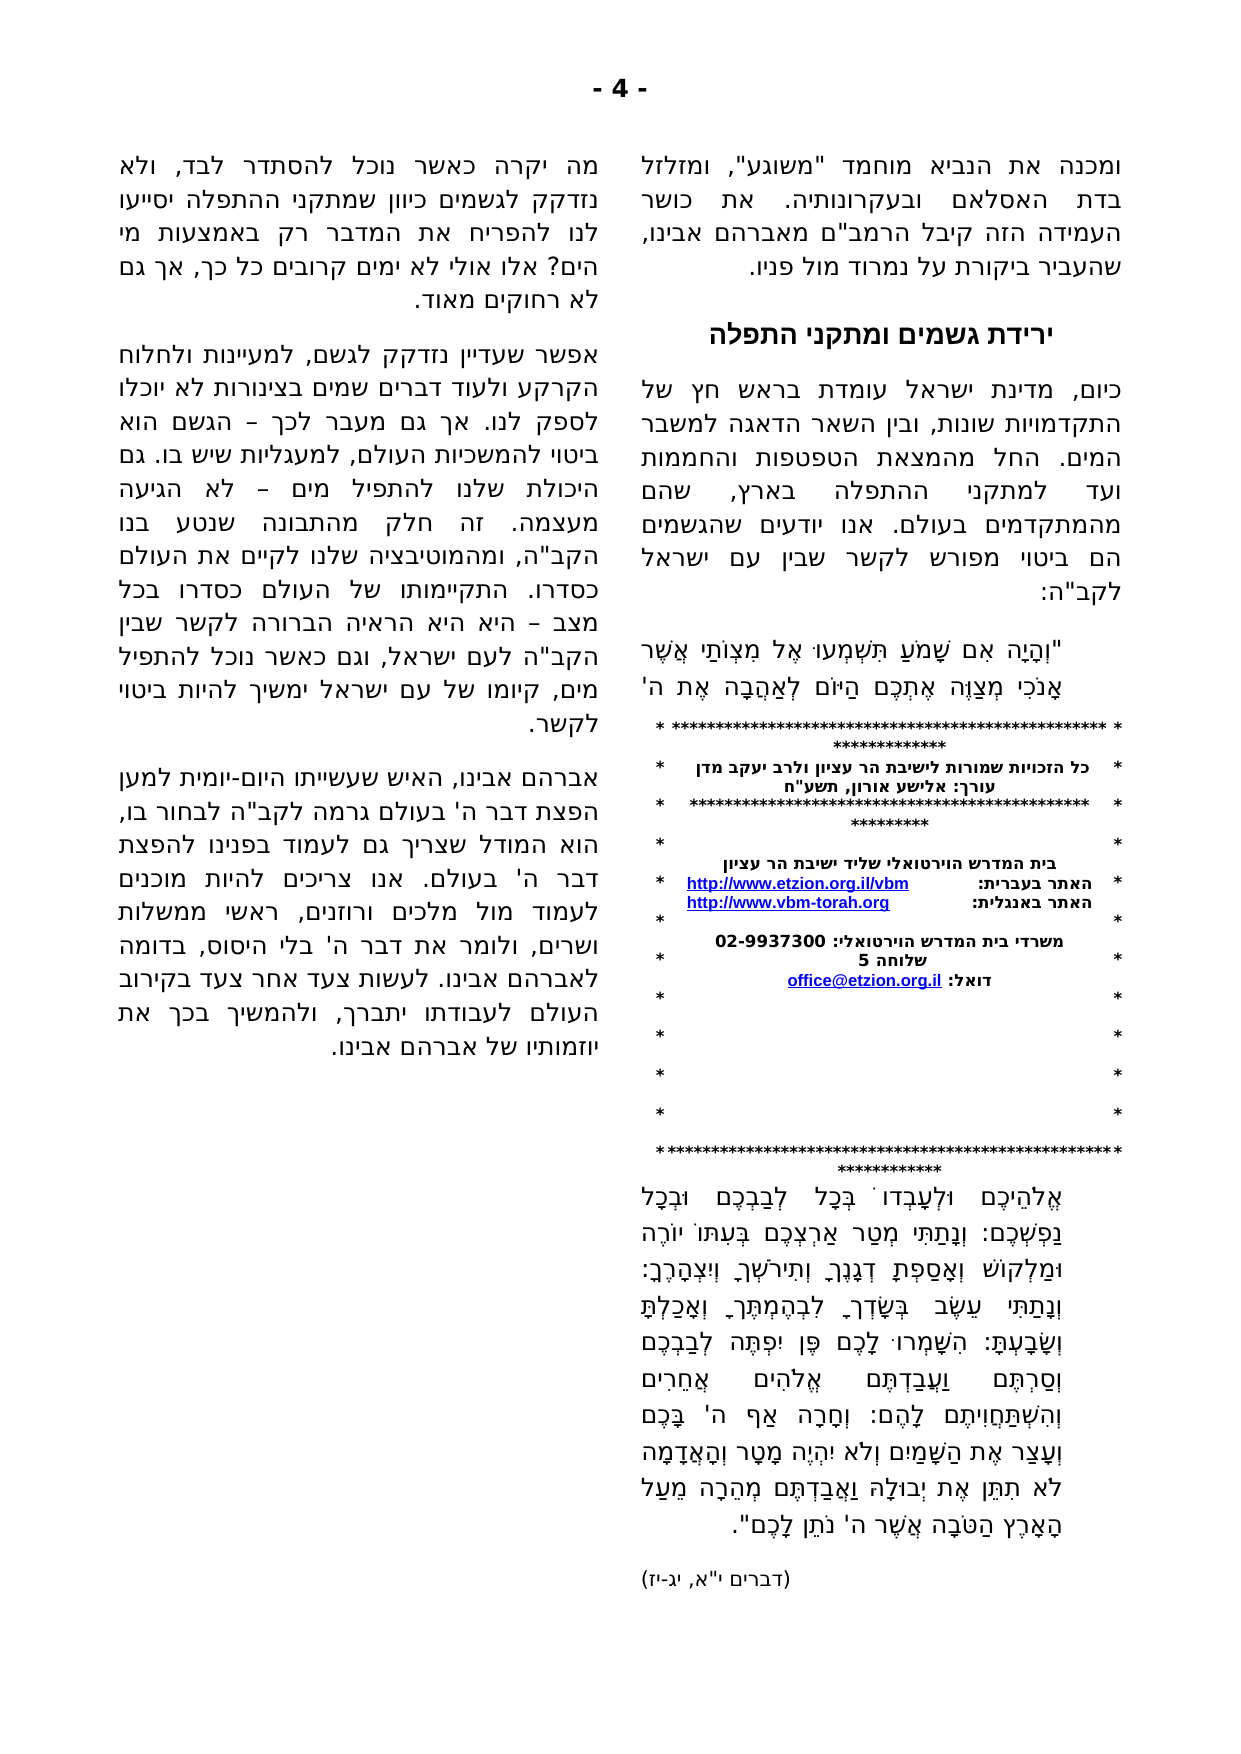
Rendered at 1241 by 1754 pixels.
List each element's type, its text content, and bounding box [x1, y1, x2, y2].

subtitle (דברים י"א, יג-יז) [641, 1567, 1122, 1591]
table_cell * [1104, 1143, 1133, 1182]
text "וְהָיָה אִם שָׁמֹעַ תִּשְׁמְעוּ אֶל מִצְוֹתַי אֲשֶׁר אָנֹכִי מְצַוֶּה אֶתְכֶם הַיּוֹם לְאַהֲבָה אֶת ה' אֱלֹהֵיכֶם וּלְעָבְדוֹ בְּכָל לְבַבְכֶם וּבְכָל נַפְשְׁכֶם: וְנָתַתִּי מְטַר אַרְצְכֶם בְּעִתּוֹ יוֹרֶה וּמַלְקוֹשׁ וְאָסַפְתָּ דְגָנֶךָ וְתִירֹשְׁךָ וְיִצְהָרֶךָ: וְנָתַתִּי עֵשֶׂב בְּשָׂדְךָ לִבְהֶמְתֶּךָ וְאָכַלְתָּ וְשָׂבָעְתָּ: הִשָּׁמְרוּ לָכֶם פֶּן יִפְתֶּה לְבַבְכֶם וְסַרְתֶּם וַעֲבַדְתֶּם אֱלֹהִים אֲחֵרִים וְהִשְׁתַּחֲוִיתֶם לָהֶם: וְחָרָה אַף ה' בָּכֶם וְעָצַר אֶת הַשָּׁמַיִם וְלֹא יִהְיֶה מָטָר וְהָאֲדָמָה לֹא תִתֵּן אֶת יְבוּלָהּ וַאֲבַדְתֶּם מְהֵרָה מֵעַל הָאָרֶץ הַטֹּבָה אֲשֶׁר ה' נֹתֵן לָכֶם". [641, 636, 1063, 1539]
text אברהם אבינו, האיש שעשייתו היום-יומית למען הפצת דבר ה' בעולם גרמה לקב"ה לבחור בו, הוא המודל שצריך גם לעמוד בפנינו להפצת דבר ה' בעולם. אנו צריכים להיות מוכנים לעמוד מול מלכים ורוזנים, ראשי ממשלות ושרים, ולומר את דבר ה' בלי היסוס, בדומה לאברהם אבינו. לעשות צעד אחר צעד בקירוב העולם לעבודתו יתברך, ולהמשיך בכך את יוזמותיו של אברהם אבינו. [118, 763, 599, 1061]
table_header *************************************************************** [676, 719, 1104, 758]
table_header * [1104, 719, 1133, 758]
table_cell * [646, 1143, 676, 1182]
table_cell * * * * * * * * * * [1104, 758, 1133, 1143]
subtitle ירידת גשמים ומתקני התפלה [641, 319, 1122, 350]
text מה יקרה כאשר נוכל להסתדר לבד, ולא נזדקק לגשמים כיוון שמתקני ההתפלה יסייעו לנו להפריח את המדבר רק באמצעות מי הים? אלו אולי לא ימים קרובים כל כך, אך גם לא רחוקים מאוד. [118, 151, 599, 315]
text כיום, מדינת ישראל עומדת בראש חץ של התקדמויות שונות, ובין השאר הדאגה למשבר המים. החל מהמצאת הטפטפות והחממות ועד למתקני ההתפלה בארץ, שהם מהמתקדמים בעולם. אנו יודעים שהגשמים הם ביטוי מפורש לקשר שבין עם ישראל לקב"ה: [641, 376, 1122, 606]
table_cell *************************************************************** [676, 1143, 1104, 1182]
table_header * [646, 719, 676, 758]
text אפשר שעדיין נזדקק לגשם, למעיינות ולחלוח הקרקע ולעוד דברים שמים בצינורות לא יוכלו לספק לנו. אך גם מעבר לכך – הגשם הוא ביטוי להמשכיות העולם, למעגליות שיש בו. גם היכולת שלנו להתפיל מים – לא הגיעה מעצמה. זה חלק מהתבונה שנטע בנו הקב"ה, ומהמוטיבציה שלנו לקיים את העולם כסדרו. התקיימותו של העולם כסדרו בכל מצב – היא היא הראיה הברורה לקשר שבין הקב"ה לעם ישראל, וגם כאשר נוכל להתפיל מים, קיומו של עם ישראל ימשיך להיות ביטוי לקשר. [118, 340, 599, 738]
table_cell כל הזכויות שמורות לישיבת הר עציון ולרב יעקב מדן עורך: אלישע אורון, תשע"ח ******************************************************* בית המדרש הוירטואלי שליד ישיבת הר עציון האתר בעברית: http://www.etzion.org.il/vbm האתר באנגלית: http://www.vbm-torah.org משרדי בית המדרש הוירטואלי: 02-9937300 שלוחה 5 דואל: office@etzion.org.il [676, 758, 1104, 1143]
table_cell * * * * * * * * * * [646, 758, 676, 1143]
